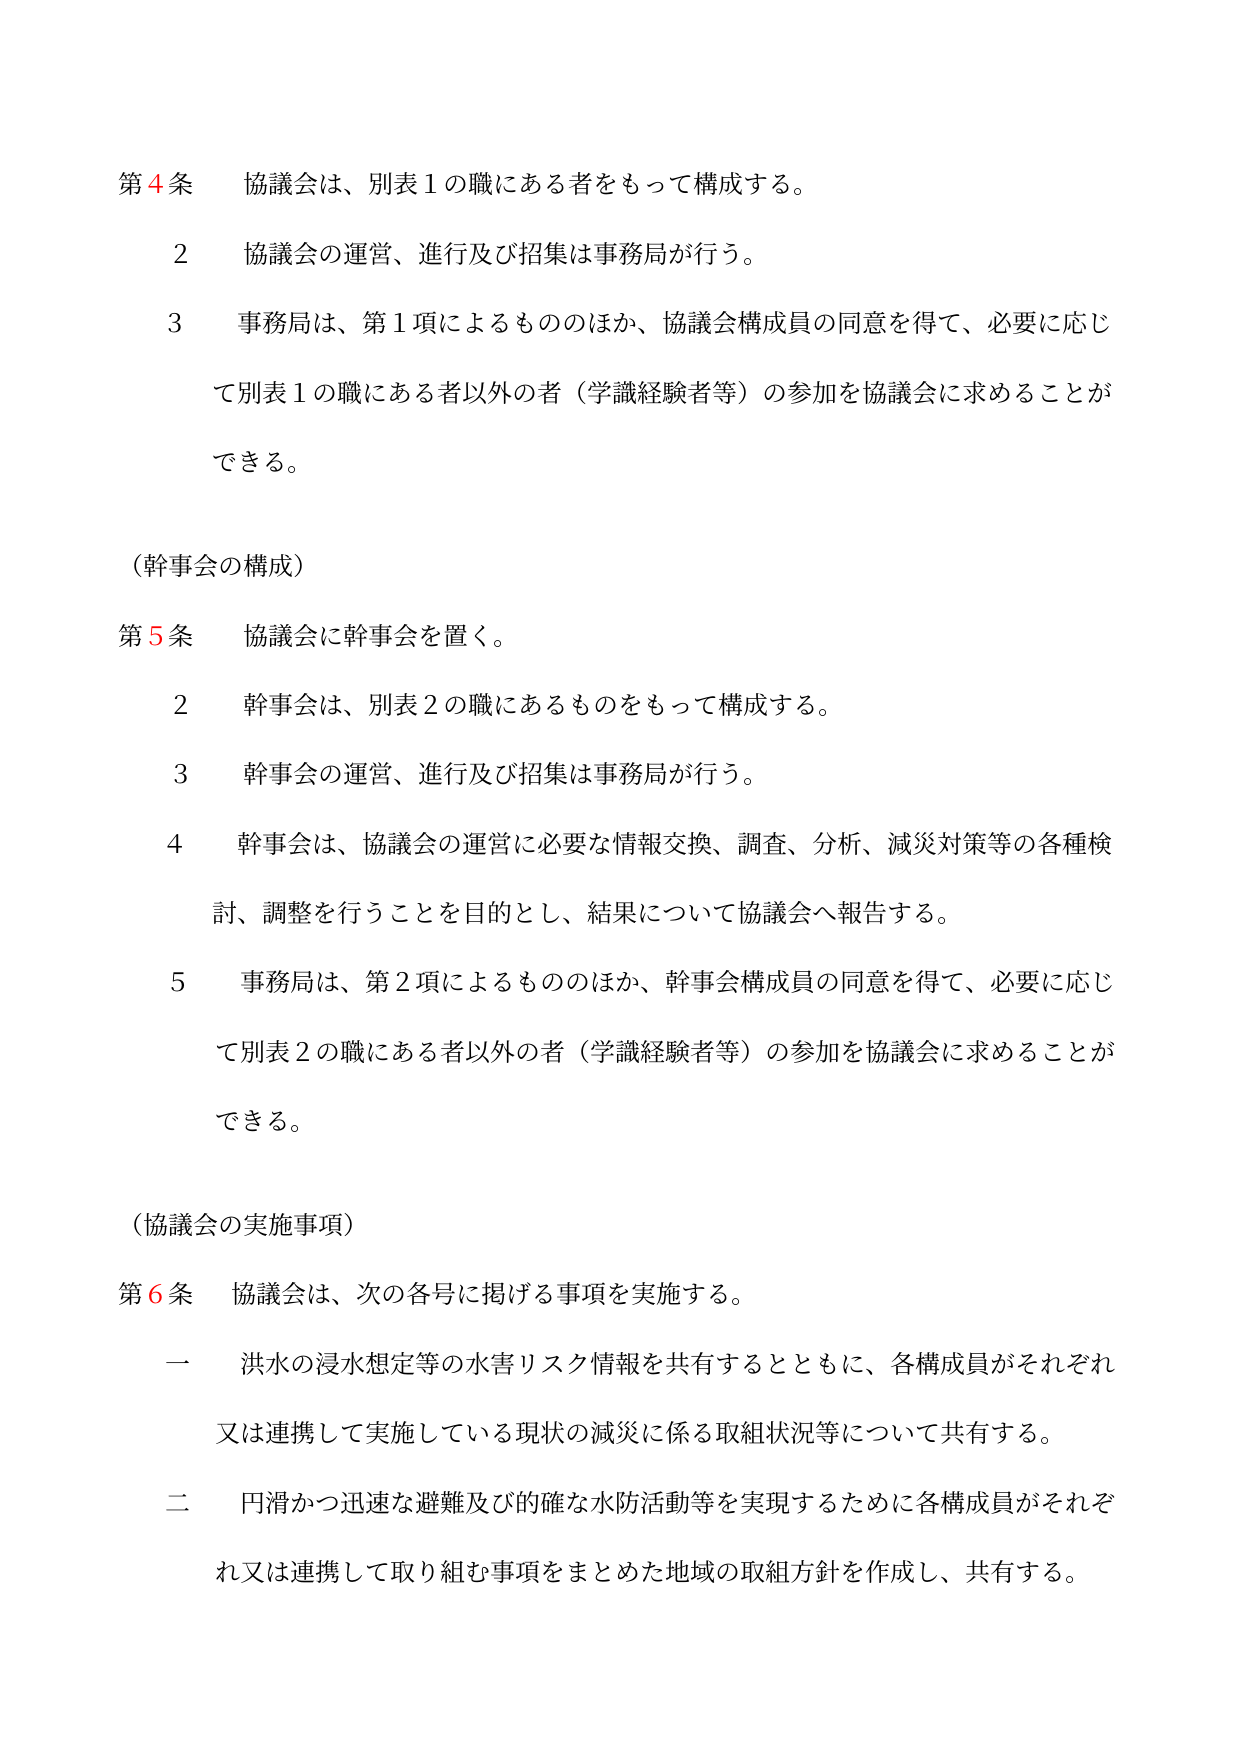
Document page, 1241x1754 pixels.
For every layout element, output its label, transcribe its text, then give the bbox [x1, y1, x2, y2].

text ５ 事務局は、第２項によるもののほか、幹事会構成員の同意を得て、必要に応じて別表２の職にある者以外の者（学識経験者等）の参加を協議会に求めることができる。 [165, 946, 1122, 1154]
text 第４条 協議会は、別表１の職にある者をもって構成する。 [118, 148, 1122, 218]
text ３ 幹事会の運営、進行及び招集は事務局が行う。 [118, 738, 1122, 808]
text 二 円滑かつ迅速な避難及び的確な水防活動等を実現するために各構成員がそれぞれ又は連携して取り組む事項をまとめた地域の取組方針を作成し、共有する。 [165, 1467, 1122, 1605]
text ３ 事務局は、第１項によるもののほか、協議会構成員の同意を得て、必要に応じて別表１の職にある者以外の者（学識経験者等）の参加を協議会に求めることができる。 [162, 287, 1122, 495]
text ４ 幹事会は、協議会の運営に必要な情報交換、調査、分析、減災対策等の各種検討、調整を行うことを目的とし、結果について協議会へ報告する。 [162, 808, 1122, 946]
text （幹事会の構成） [118, 530, 1122, 599]
text 第６条 協議会は、次の各号に掲げる事項を実施する。 [118, 1258, 1122, 1328]
text 一 洪水の浸水想定等の水害リスク情報を共有するとともに、各構成員がそれぞれ又は連携して実施している現状の減災に係る取組状況等について共有する。 [165, 1328, 1122, 1467]
text ２ 協議会の運営、進行及び招集は事務局が行う。 [118, 218, 1122, 287]
text （協議会の実施事項） [118, 1189, 1122, 1258]
text ２ 幹事会は、別表２の職にあるものをもって構成する。 [118, 669, 1122, 738]
text 第５条 協議会に幹事会を置く。 [118, 599, 1122, 669]
